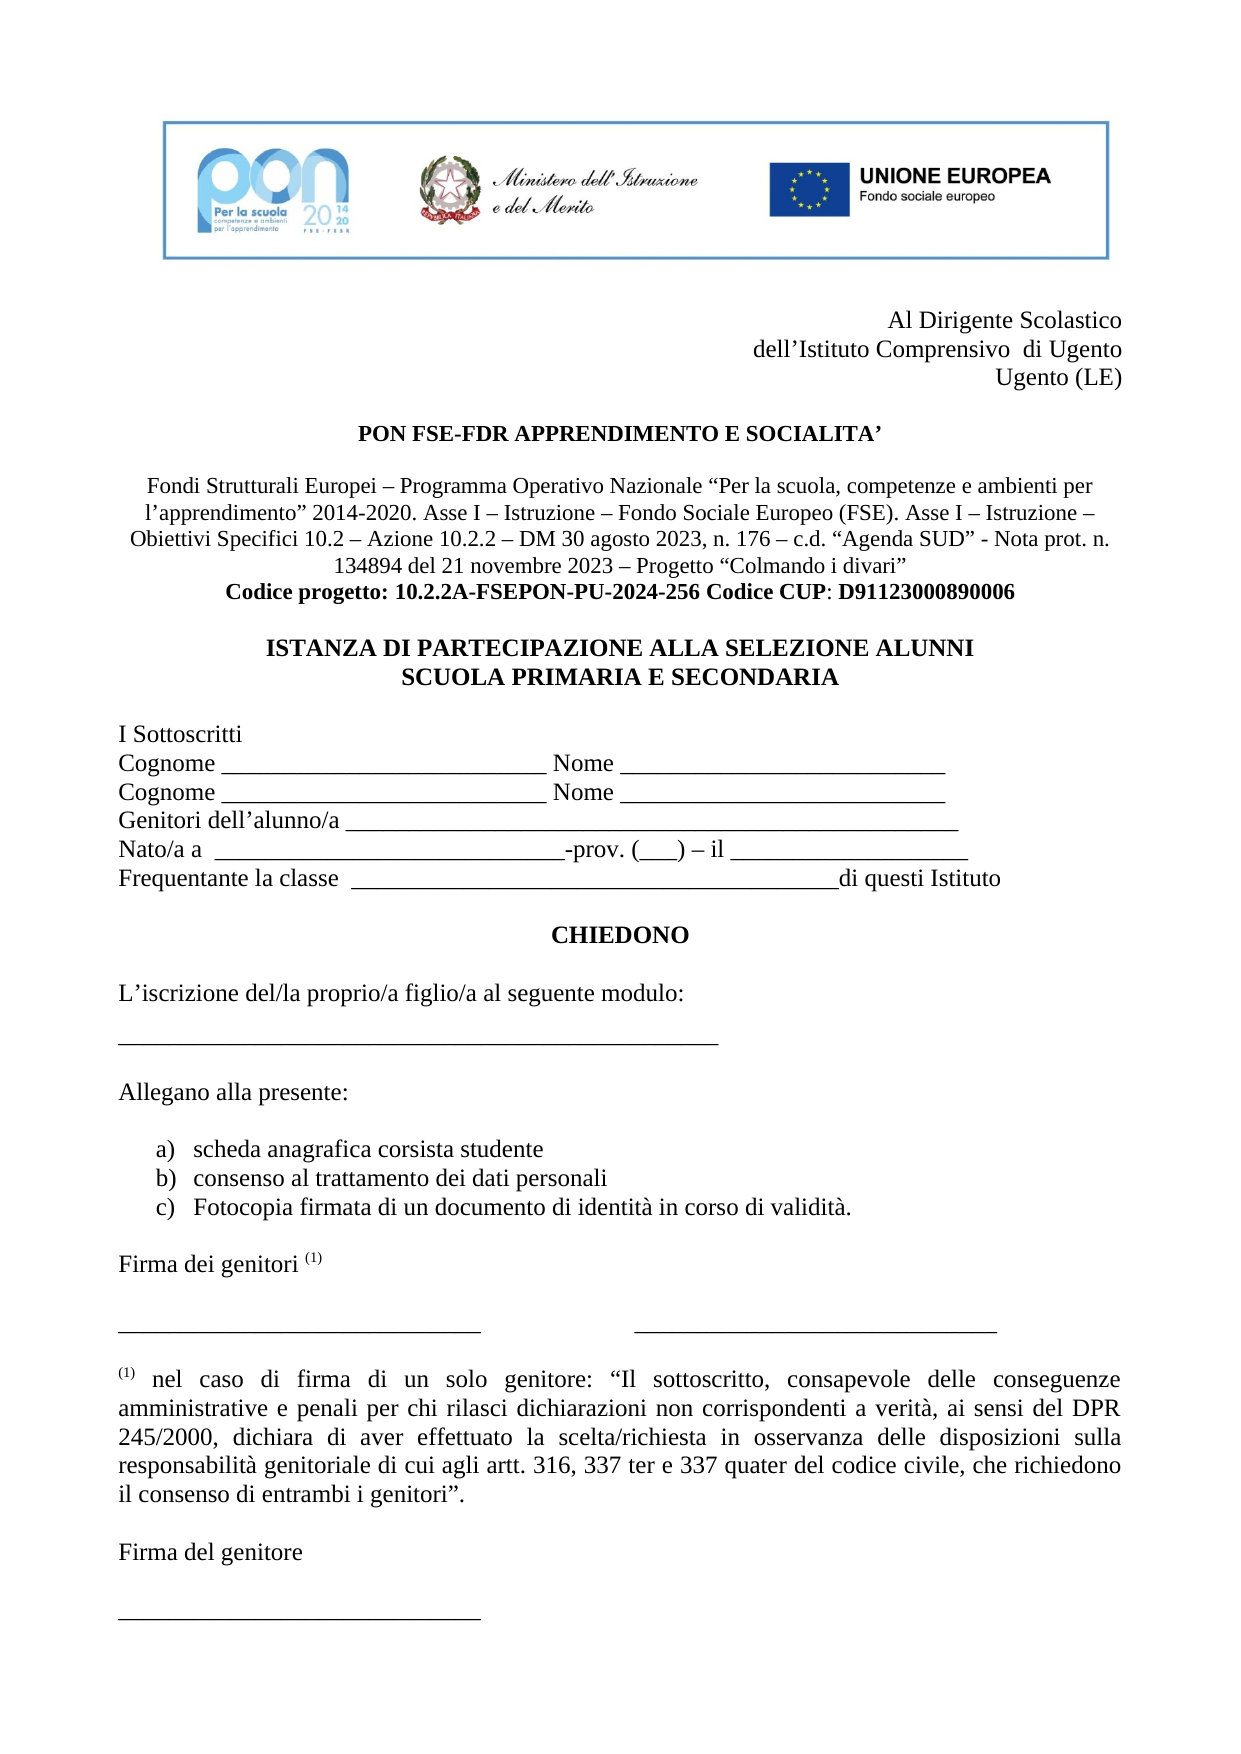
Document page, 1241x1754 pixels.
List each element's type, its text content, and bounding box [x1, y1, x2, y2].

text Nato/a a ____________________________-prov. (___) – il ___________________ [118, 834, 1122, 863]
text dell’Istituto Comprensivo di Ugento [118, 334, 1122, 362]
text PON FSE-FDR APPRENDIMENTO E SOCIALITA’ [118, 420, 1122, 446]
picture [148, 103, 1123, 277]
list consenso al trattamento dei dati personali [156, 1163, 1122, 1192]
list scheda anagrafica corsista studente [156, 1134, 1122, 1163]
text _____________________________ [118, 1594, 1122, 1623]
text Firma del genitore [118, 1537, 1122, 1566]
text SCUOLA PRIMARIA E SECONDARIA [118, 662, 1122, 691]
text ________________________________________________ [118, 1019, 1122, 1048]
text Allegano alla presente: [118, 1077, 1122, 1106]
text (1) nel caso di firma di un solo genitore: “Il sottoscritto, consapevole delle conseguenze amministrative e penali per chi rilasci dichiarazioni non corrispondenti a verità, ai sensi del DPR 245/2000, dichiara di aver effettuato la scelta/richiesta in osservanza delle disposizioni sulla responsabilità genitoriale di cui agli artt. 316, 337 ter e 337 quater del codice civile, che richiedono il consenso di entrambi i genitori”. [118, 1364, 1122, 1508]
text I Sottoscritti [118, 719, 1122, 748]
text Fondi Strutturali Europei – Programma Operativo Nazionale “Per la scuola, competenze e ambienti per l’apprendimento” 2014-2020. Asse I – Istruzione – Fondo Sociale Europeo (FSE). Asse I – Istruzione – Obiettivi Specifici 10.2 – Azione 10.2.2 – DM 30 agosto 2023, n. 176 – c.d. “Agenda SUD” - Nota prot. n. 134894 del 21 novembre 2023 – Progetto “Colmando i divari” [118, 473, 1122, 578]
text ISTANZA DI PARTECIPAZIONE ALLA SELEZIONE ALUNNI [118, 633, 1122, 662]
text Frequentante la classe _______________________________________di questi Istituto [118, 863, 1122, 892]
text Cognome __________________________ Nome __________________________ [118, 748, 1122, 777]
text Ugento (LE) [118, 362, 1122, 391]
list Fotocopia firmata di un documento di identità in corso di validità. [156, 1192, 1122, 1221]
text Al Dirigente Scolastico [118, 305, 1122, 334]
text Codice progetto: 10.2.2A-FSEPON-PU-2024-256 Codice CUP: D91123000890006 [118, 578, 1122, 604]
text CHIEDONO [118, 921, 1122, 949]
text Cognome __________________________ Nome __________________________ [118, 777, 1122, 806]
text Genitori dell’alunno/a _________________________________________________ [118, 806, 1122, 834]
text _____________________________ _____________________________ [118, 1307, 1122, 1336]
text Firma dei genitori (1) [118, 1249, 1122, 1278]
text L’iscrizione del/la proprio/a figlio/a al seguente modulo: [118, 978, 1122, 1007]
